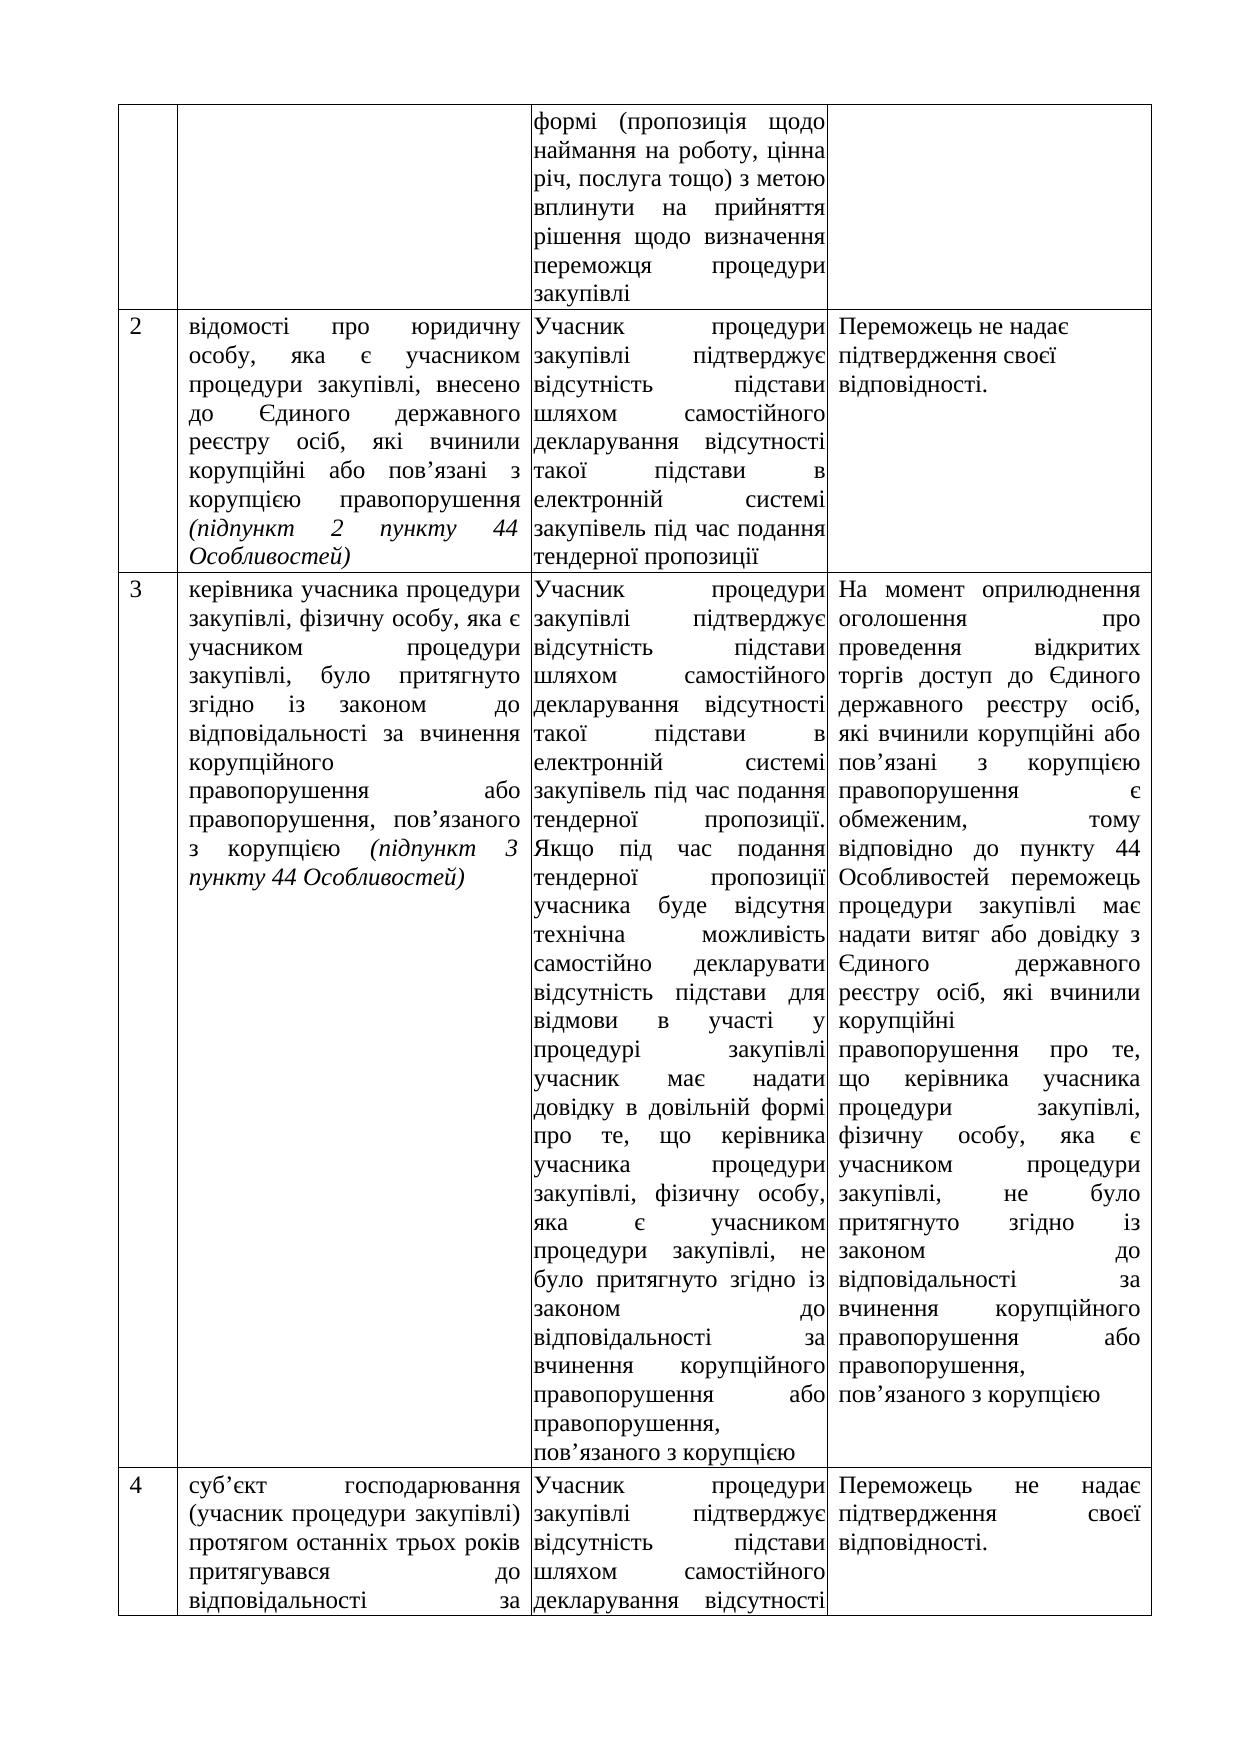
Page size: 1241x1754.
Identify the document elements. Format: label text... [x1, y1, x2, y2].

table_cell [828, 1468, 1151, 1615]
table_cell відомості про юридичну особу, яка є учасником процедури закупівлі, внесено до Єдиного державного реєстру осіб, які вчинили корупційні або пов’язані з корупцією правопорушення (підпункт 2 пункту 44 Особливостей) [178, 310, 531, 572]
table_cell 3 [119, 573, 177, 1467]
table_cell Переможець не надає підтвердження своєї відповідності. [828, 310, 1151, 572]
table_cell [178, 105, 531, 309]
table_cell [532, 1468, 827, 1615]
table_cell 1 [119, 105, 177, 309]
table_cell Учасник процедури закупівлі підтверджує відсутність підстави шляхом самостійного декларування відсутності такої підстави в електронній системі закупівель під час подання тендерної пропозиції [532, 310, 827, 572]
table_cell Учасник процедури закупівлі підтверджує відсутність підстави шляхом самостійного декларування відсутності такої підстави в електронній системі закупівель під час подання тендерної пропозиції. Якщо під час подання тендерної пропозиції учасника буде відсутня технічна можливість самостійно декларувати відсутність підстави для відмови в участі у процедурі закупівлі учасник має надати довідку в довільній формі про те, що керівника учасника процедури закупівлі, фізичну особу, яка є учасником процедури закупівлі, не було притягнуто згідно із законом до відповідальності за вчинення корупційного правопорушення або правопорушення, пов’язаного з корупцією [532, 573, 827, 1467]
table_cell 2 [119, 310, 177, 572]
table_cell На момент оприлюднення оголошення про проведення відкритих торгів доступ до Єдиного державного реєстру осіб, які вчинили корупційні або пов’язані з корупцією правопорушення є обмеженим, тому відповідно до пункту 44 Особливостей переможець процедури закупівлі має надати витяг або довідку з Єдиного державного реєстру осіб, які вчинили корупційні правопорушення про те, що керівника учасника процедури закупівлі, фізичну особу, яка є учасником процедури закупівлі, не було притягнуто згідно із законом до відповідальності за вчинення корупційного правопорушення або правопорушення, пов’язаного з корупцією [828, 573, 1151, 1467]
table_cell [178, 1468, 531, 1615]
table_cell керівника учасника процедури закупівлі, фізичну особу, яка є учасником процедури закупівлі, було притягнуто згідно із законом до відповідальності за вчинення корупційного правопорушення або правопорушення, пов’язаного з корупцією (підпункт 3 пункту 44 Особливостей) [178, 573, 531, 1467]
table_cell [828, 105, 1151, 309]
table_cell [532, 105, 827, 309]
table_cell 4 [119, 1468, 177, 1615]
